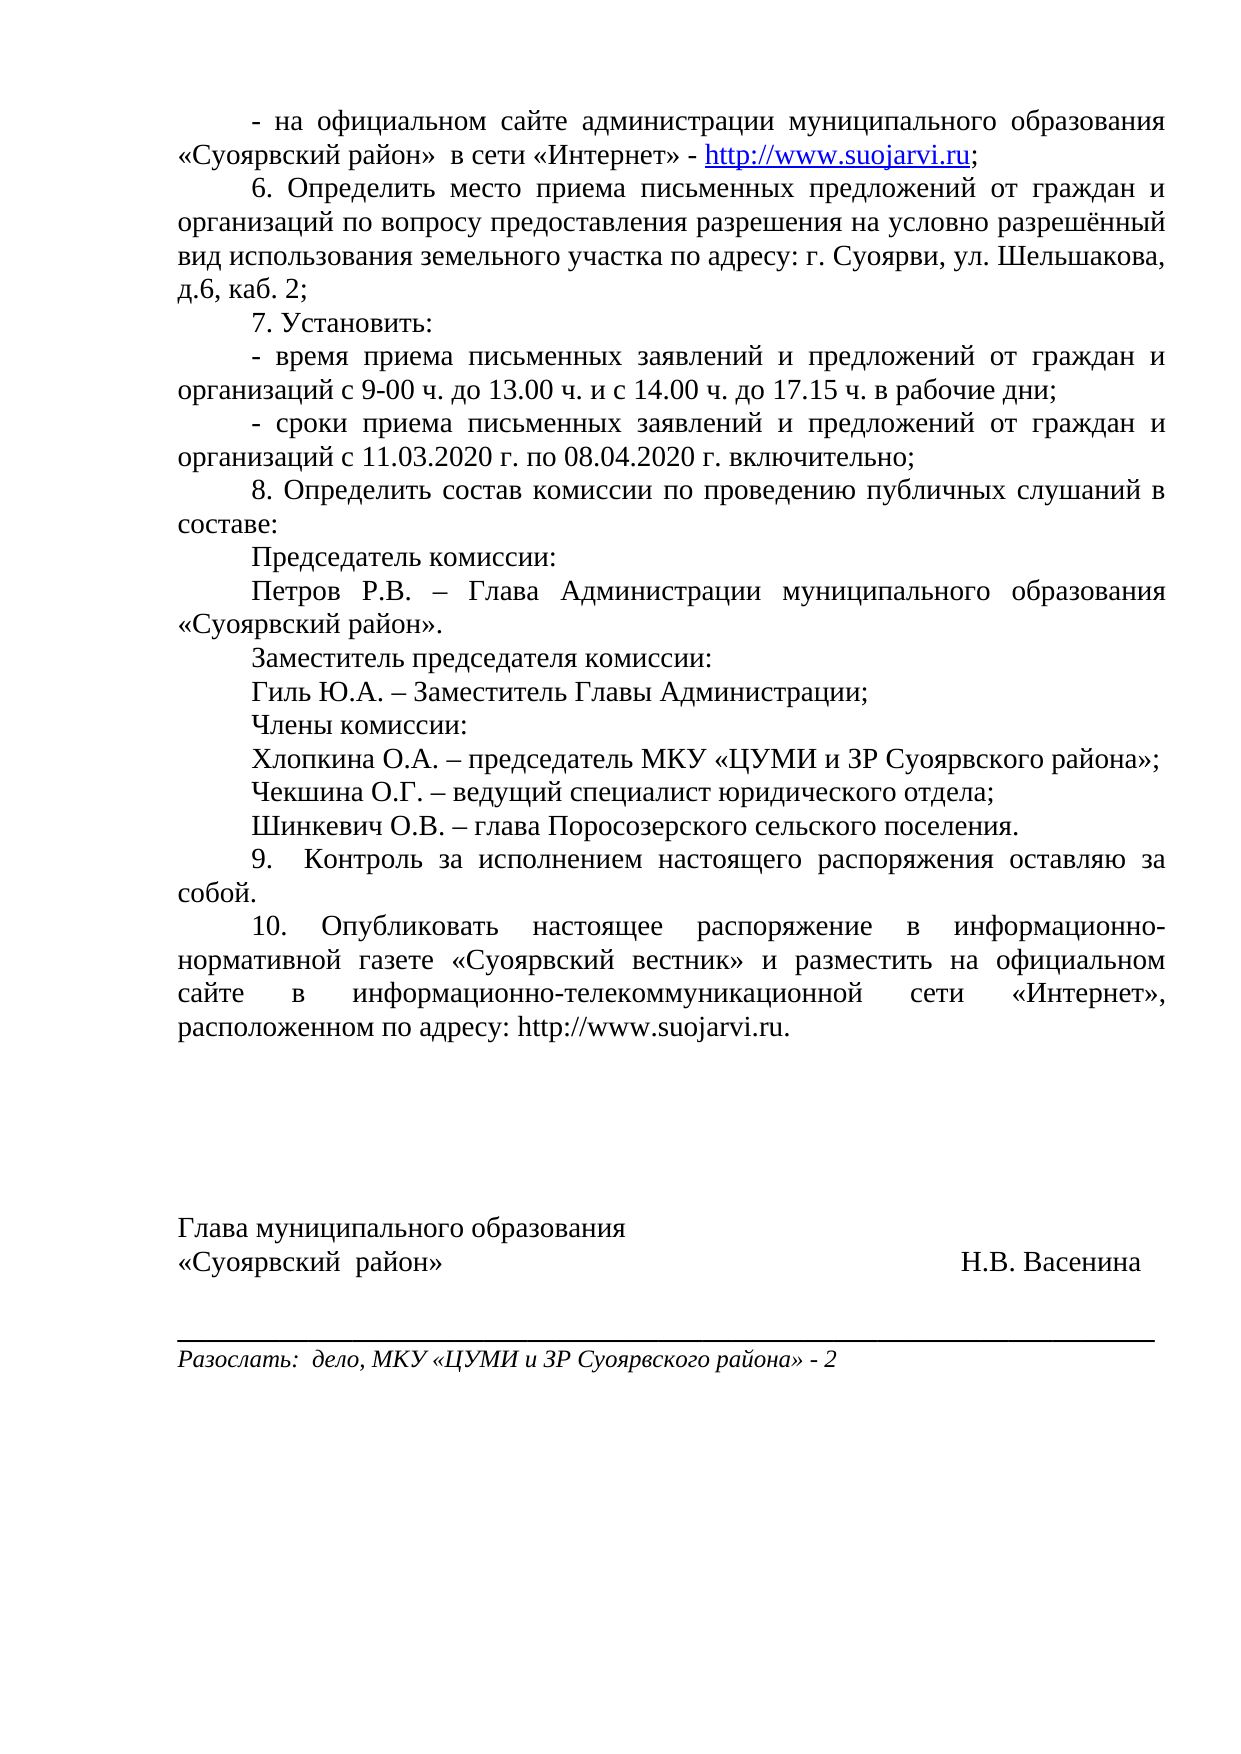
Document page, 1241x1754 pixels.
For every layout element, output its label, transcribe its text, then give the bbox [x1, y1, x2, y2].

text Члены комиссии: [177, 707, 1167, 741]
text Гиль Ю.А. – Заместитель Главы Администрации; [177, 674, 1167, 707]
text «Суоярвский район» Н.В. Васенина [177, 1244, 1167, 1277]
text 7. Установить: [177, 305, 1167, 338]
text - на официальном сайте администрации муниципального образования «Суоярвский район» в сети «Интернет» - http://www.suojarvi.ru; [177, 103, 1167, 171]
text Чекшина О.Г. – ведущий специалист юридического отдела; [177, 774, 1167, 808]
text Заместитель председателя комиссии: [177, 640, 1167, 674]
text - время приема письменных заявлений и предложений от граждан и организаций с 9-00 ч. до 13.00 ч. и с 14.00 ч. до 17.15 ч. в рабочие дни; [177, 338, 1167, 405]
text 6. Определить место приема письменных предложений от граждан и организаций по вопросу предоставления разрешения на условно разрешённый вид использования земельного участка по адресу: г. Суоярви, ул. Шельшакова, д.6, каб. 2; [177, 171, 1167, 305]
text Разослать: дело, МКУ «ЦУМИ и ЗР Суоярвского района» - 2 [177, 1344, 1167, 1373]
text 9. Контроль за исполнением настоящего распоряжения оставляю за собой. [177, 841, 1167, 908]
text Председатель комиссии: [177, 539, 1167, 573]
text - сроки приема письменных заявлений и предложений от граждан и организаций с 11.03.2020 г. по 08.04.2020 г. включительно; [177, 405, 1167, 472]
text Хлопкина О.А. – председатель МКУ «ЦУМИ и ЗР Суоярвского района»; [177, 741, 1167, 774]
text 8. Определить состав комиссии по проведению публичных слушаний в составе: [177, 472, 1167, 539]
text 10. Опубликовать настоящее распоряжение в информационно-нормативной газете «Суоярвский вестник» и разместить на официальном сайте в информационно-телекоммуникационной сети «Интернет», расположенном по адресу: http://www.suojarvi.ru. [177, 908, 1167, 1043]
text Петров Р.В. – Глава Администрации муниципального образования «Суоярвский район». [177, 573, 1167, 640]
text Глава муниципального образования [177, 1210, 1167, 1244]
text ___________________________________________________________________ [177, 1311, 1167, 1344]
text Шинкевич О.В. – глава Поросозерского сельского поселения. [177, 808, 1167, 841]
